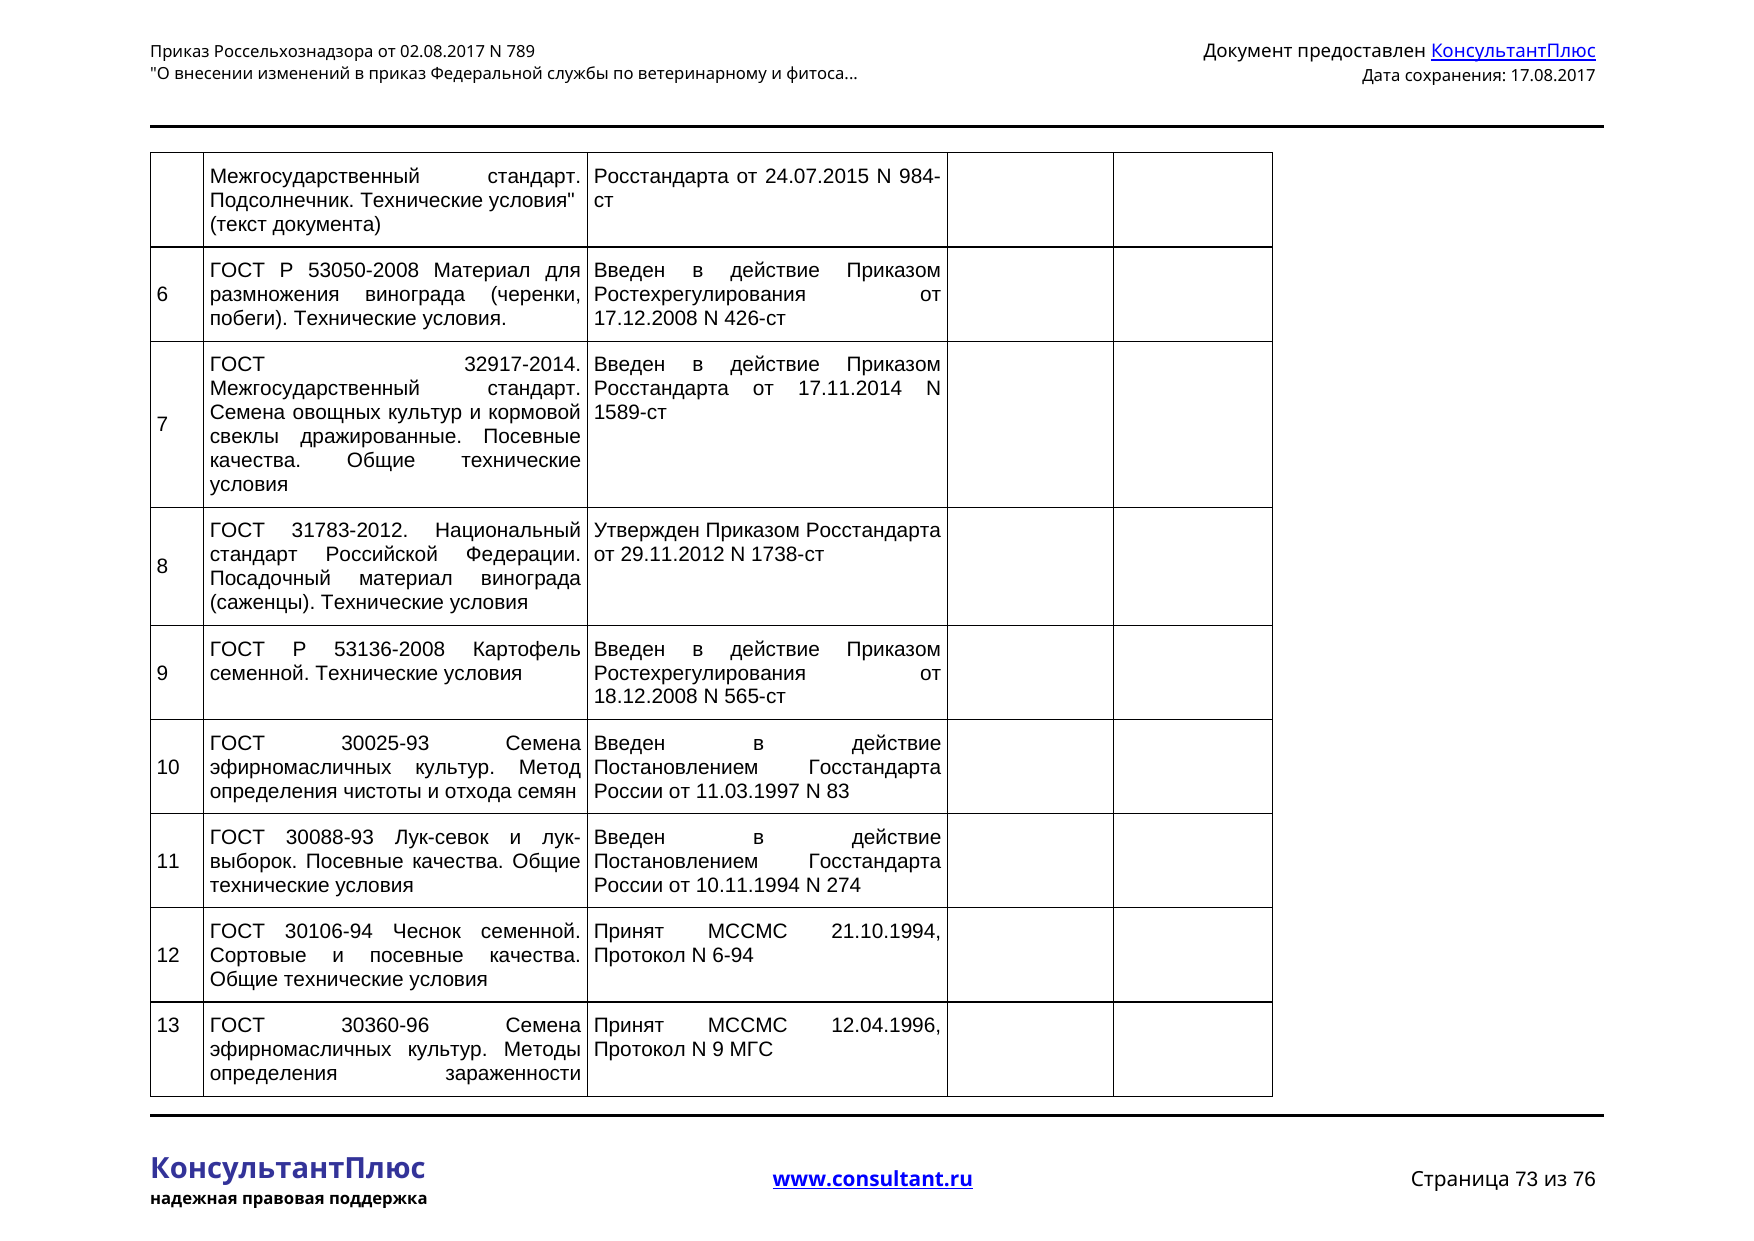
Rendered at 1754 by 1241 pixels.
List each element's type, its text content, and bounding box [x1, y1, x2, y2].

table_cell [1114, 248, 1272, 341]
table_cell Введен в действие Приказом Ростехрегулирования от 17.12.2008 N 426-ст [588, 248, 947, 341]
table_cell [1114, 720, 1272, 813]
table_cell ГОСТ 32917-2014. Межгосударственный стандарт. Семена овощных культур и кормовой свеклы дражированные. Посевные качества. Общие технические условия [204, 342, 587, 507]
table_cell [1114, 153, 1272, 246]
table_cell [204, 1003, 587, 1096]
table_cell ГОСТ 30025-93 Семена эфирномасличных культур. Метод определения чистоты и отхода семян [204, 720, 587, 813]
table_cell Принят МССМС 21.10.1994, Протокол N 6-94 [588, 908, 947, 1001]
table_cell [948, 248, 1113, 341]
table_cell 7 [151, 342, 203, 507]
table_cell [948, 508, 1113, 625]
table_cell 6 [151, 248, 203, 341]
table_cell 12 [151, 908, 203, 1001]
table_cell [588, 153, 947, 246]
table_cell ГОСТ Р 53050-2008 Материал для размножения винограда (черенки, побеги). Технические условия. [204, 248, 587, 341]
table_cell 9 [151, 626, 203, 719]
table_cell [1114, 342, 1272, 507]
table_cell [948, 153, 1113, 246]
table_cell ГОСТ 30088-93 Лук-севок и лук-выборок. Посевные качества. Общие технические условия [204, 814, 587, 907]
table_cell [204, 153, 587, 246]
table_cell ГОСТ 30106-94 Чеснок семенной. Сортовые и посевные качества. Общие технические условия [204, 908, 587, 1001]
table_cell [1114, 1003, 1272, 1096]
table_cell Введен в действие Приказом Росстандарта от 17.11.2014 N 1589-ст [588, 342, 947, 507]
table_cell [1114, 814, 1272, 907]
table_cell ГОСТ 31783-2012. Национальный стандарт Российской Федерации. Посадочный материал винограда (саженцы). Технические условия [204, 508, 587, 625]
table_cell [948, 908, 1113, 1001]
table_cell [948, 720, 1113, 813]
table_cell Утвержден Приказом Росстандарта от 29.11.2012 N 1738-ст [588, 508, 947, 625]
table_cell 13 [151, 1003, 203, 1096]
table_cell [1114, 626, 1272, 719]
table_cell 11 [151, 814, 203, 907]
table_cell Введен в действие Приказом Ростехрегулирования от 18.12.2008 N 565-ст [588, 626, 947, 719]
table_cell [948, 626, 1113, 719]
table_cell [948, 342, 1113, 507]
table_cell [1114, 508, 1272, 625]
table_cell Введен в действие Постановлением Госстандарта России от 11.03.1997 N 83 [588, 720, 947, 813]
table_cell 8 [151, 508, 203, 625]
table_cell 10 [151, 720, 203, 813]
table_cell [588, 1003, 947, 1096]
table_cell ГОСТ Р 53136-2008 Картофель семенной. Технические условия [204, 626, 587, 719]
table_cell [948, 1003, 1113, 1096]
table_cell Введен в действие Постановлением Госстандарта России от 10.11.1994 N 274 [588, 814, 947, 907]
table_cell [1114, 908, 1272, 1001]
table_cell 5 [151, 153, 203, 246]
table_cell [948, 814, 1113, 907]
